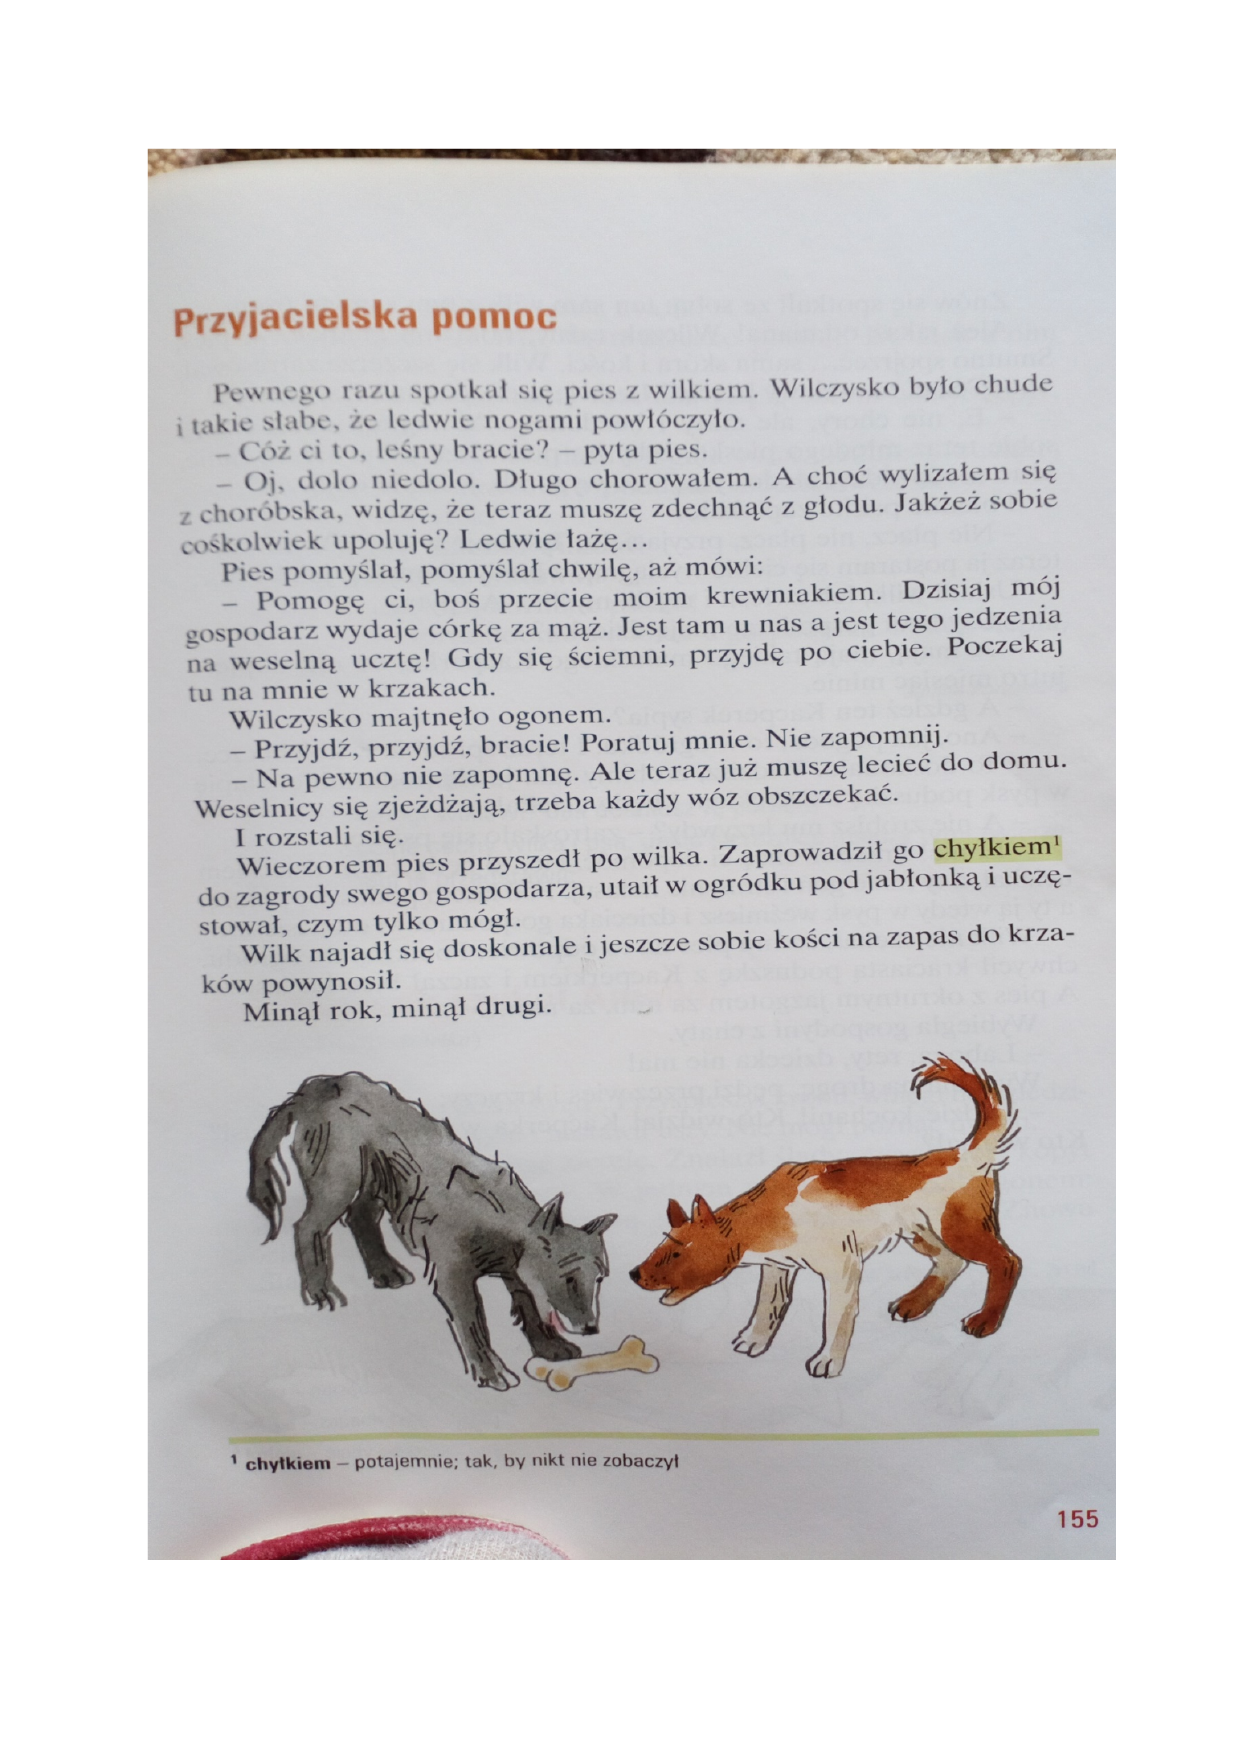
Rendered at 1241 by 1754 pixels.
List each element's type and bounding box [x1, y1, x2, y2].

picture [149, 150, 1116, 1559]
